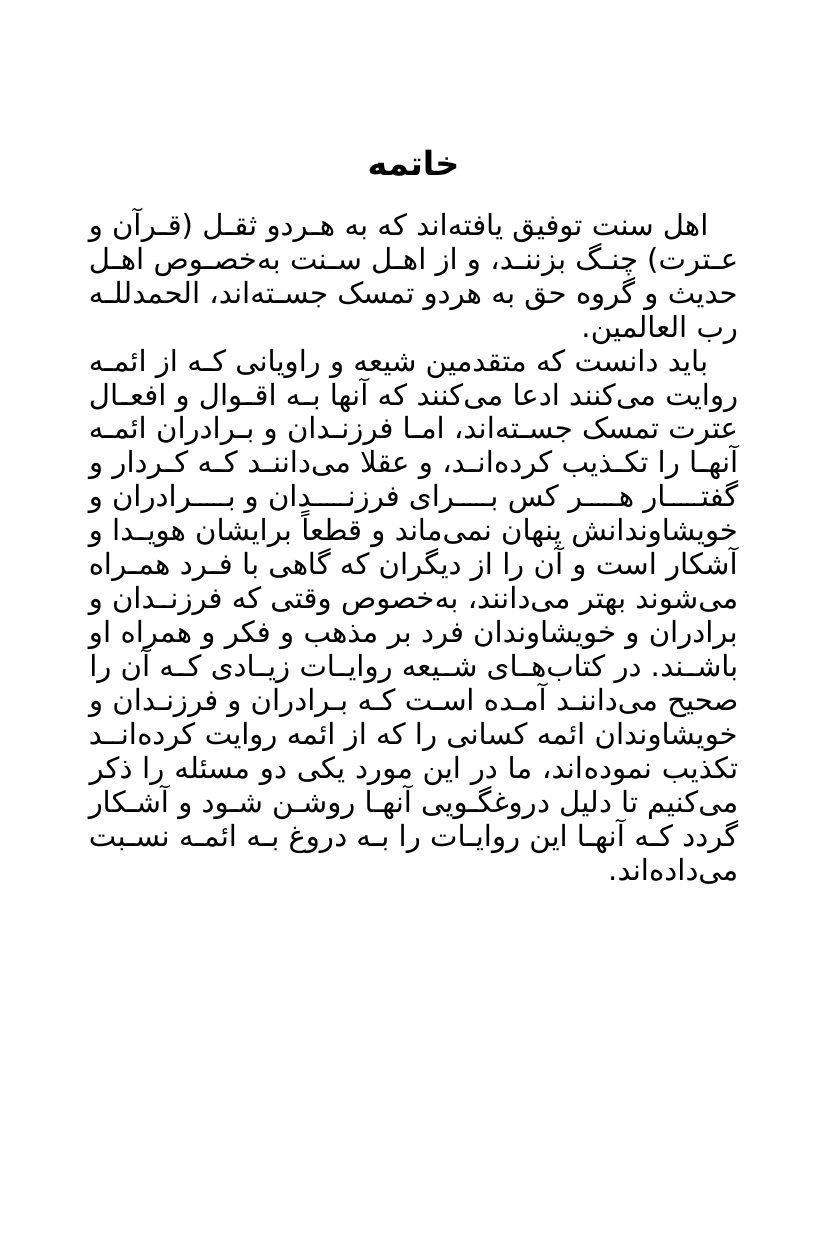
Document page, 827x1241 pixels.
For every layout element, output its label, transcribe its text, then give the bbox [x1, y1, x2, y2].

text اهل سنت توفیق یافته‌اند که به هردو ثقل (قرآن و عترت) چنگ بزنند، و از اهل سنت به‌خصوص اهل حدیث و گروه حق به هردو تمسک جسته‌اند، الحمدلله رب العالمین. [89, 208, 738, 344]
text خاتمه [89, 144, 738, 183]
text باید دانست که متقدمین شیعه و راویانی که از ائمه روایت می‌کنند ادعا می‌کنند که آنها به اقوال و افعال عترت تمسک جسته‌اند، اما فرزندان و برادران ائمه آنها را تکذیب کرده‌اند، و عقلا می‌دانند که کردار و گفتار هر کس برای فرزندان و برادران و خویشاوندانش پنهان نمی‌ماند و قطعاً برایشان هویدا و آشکار است و آن را از دیگران که گاهی با فرد همراه می‌شوند بهتر می‌دانند، به‌خصوص وقتی که فرزندان و برادران و خویشاوندان فرد بر مذهب و فکر و همراه او باشند. در کتاب‌های شیعه روایات زیادی که آن را صحیح می‌دانند آمده است که برادران و فرزندان و خویشاوندان ائمه کسانی را که از ائمه روایت کرده‌اند تکذیب نموده‌اند، ما در این مورد یکی دو مسئله را ذکر می‌کنیم تا دلیل دروغگویی آنها روشن شود و آشکار گردد که آنها این روایات را به دروغ به ائمه نسبت می‌داده‌اند. [89, 344, 738, 887]
